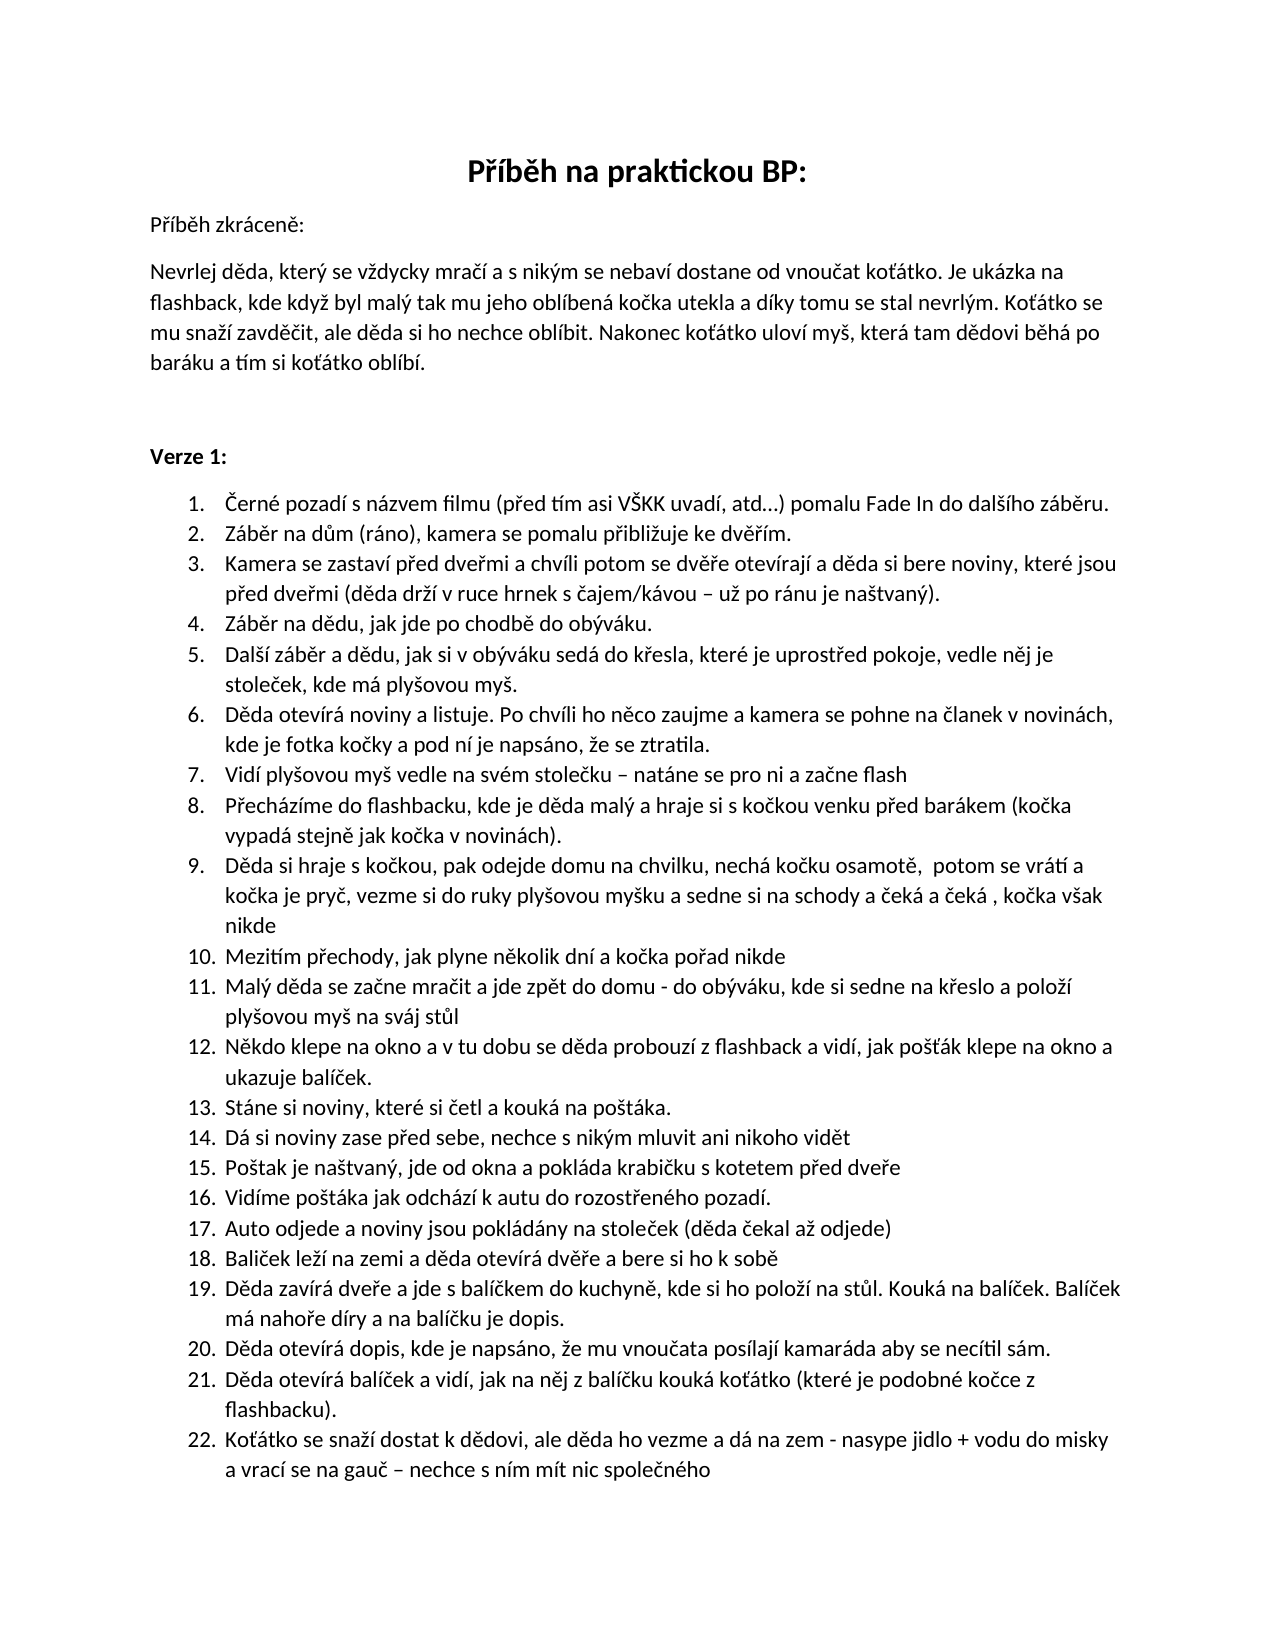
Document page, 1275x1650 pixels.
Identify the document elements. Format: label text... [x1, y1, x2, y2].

list Dá si noviny zase před sebe, nechce s nikým mluvit ani nikoho vidět [187, 1123, 1125, 1151]
list Přecházíme do flashbacku, kde je děda malý a hraje si s kočkou venku před barákem (kočka vypadá stejně jak kočka v novinách). [187, 791, 1125, 849]
list Vidíme poštáka jak odchází k autu do rozostřeného pozadí. [187, 1183, 1125, 1212]
list Záběr na dům (ráno), kamera se pomalu přibližuje ke dvěřím. [187, 519, 1125, 547]
list Auto odjede a noviny jsou pokládány na stoleček (děda čekal až odjede) [187, 1214, 1125, 1242]
text Příběh zkráceně: [150, 211, 1125, 239]
list Děda otevírá noviny a listuje. Po chvíli ho něco zaujme a kamera se pohne na članek v novinách, kde je fotka kočky a pod ní je napsáno, že se ztratila. [187, 700, 1125, 758]
list Někdo klepe na okno a v tu dobu se děda probouzí z flashback a vidí, jak pošťák klepe na okno a ukazuje balíček. [187, 1032, 1125, 1091]
list Další záběr a dědu, jak si v obýváku sedá do křesla, které je uprostřed pokoje, vedle něj je stoleček, kde má plyšovou myš. [187, 640, 1125, 698]
list Koťátko se snaží dostat k dědovi, ale děda ho vezme a dá na zem - nasype jidlo + vodu do misky a vrací se na gauč – nechce s ním mít nic společného [187, 1425, 1125, 1483]
list Černé pozadí s názvem filmu (před tím asi VŠKK uvadí, atd…) pomalu Fade In do dalšího záběru. [187, 489, 1125, 517]
list Děda zavírá dveře a jde s balíčkem do kuchyně, kde si ho položí na stůl. Kouká na balíček. Balíček má nahoře díry a na balíčku je dopis. [187, 1274, 1125, 1332]
list Děda otevírá balíček a vidí, jak na něj z balíčku kouká koťátko (které je podobné kočce z flashbacku). [187, 1365, 1125, 1423]
list Děda otevírá dopis, kde je napsáno, že mu vnoučata posílají kamaráda aby se necítil sám. [187, 1334, 1125, 1363]
text Nevrlej děda, který se vždycky mračí a s nikým se nebaví dostane od vnoučat koťátko. Je ukázka na flashback, kde když byl malý tak mu jeho oblíbená kočka utekla a díky tomu se stal nevrlým. Koťátko se mu snaží zavděčit, ale děda si ho nechce oblíbit. Nakonec koťátko uloví myš, která tam dědovi běhá po baráku a tím si koťátko oblíbí. [150, 257, 1125, 376]
list Vidí plyšovou myš vedle na svém stolečku – natáne se pro ni a začne flash [187, 761, 1125, 789]
list Malý děda se začne mračit a jde zpět do domu - do obýváku, kde si sedne na křeslo a položí plyšovou myš na sváj stůl [187, 972, 1125, 1030]
text Verze 1: [150, 442, 1125, 470]
list Baliček leží na zemi a děda otevírá dvěře a bere si ho k sobě [187, 1244, 1125, 1272]
list Poštak je naštvaný, jde od okna a pokláda krabičku s kotetem před dveře [187, 1153, 1125, 1181]
list Mezitím přechody, jak plyne několik dní a kočka pořad nikde [187, 942, 1125, 970]
text Příběh na praktickou BP: [150, 150, 1125, 191]
list Záběr na dědu, jak jde po chodbě do obýváku. [187, 609, 1125, 638]
list Kamera se zastaví před dveřmi a chvíli potom se dvěře otevírají a děda si bere noviny, které jsou před dveřmi (děda drží v ruce hrnek s čajem/kávou – už po ránu je naštvaný). [187, 549, 1125, 607]
list Stáne si noviny, které si četl a kouká na poštáka. [187, 1093, 1125, 1121]
list Děda si hraje s kočkou, pak odejde domu na chvilku, nechá kočku osamotě, potom se vrátí a kočka je pryč, vezme si do ruky plyšovou myšku a sedne si na schody a čeká a čeká , kočka však nikde [187, 851, 1125, 940]
